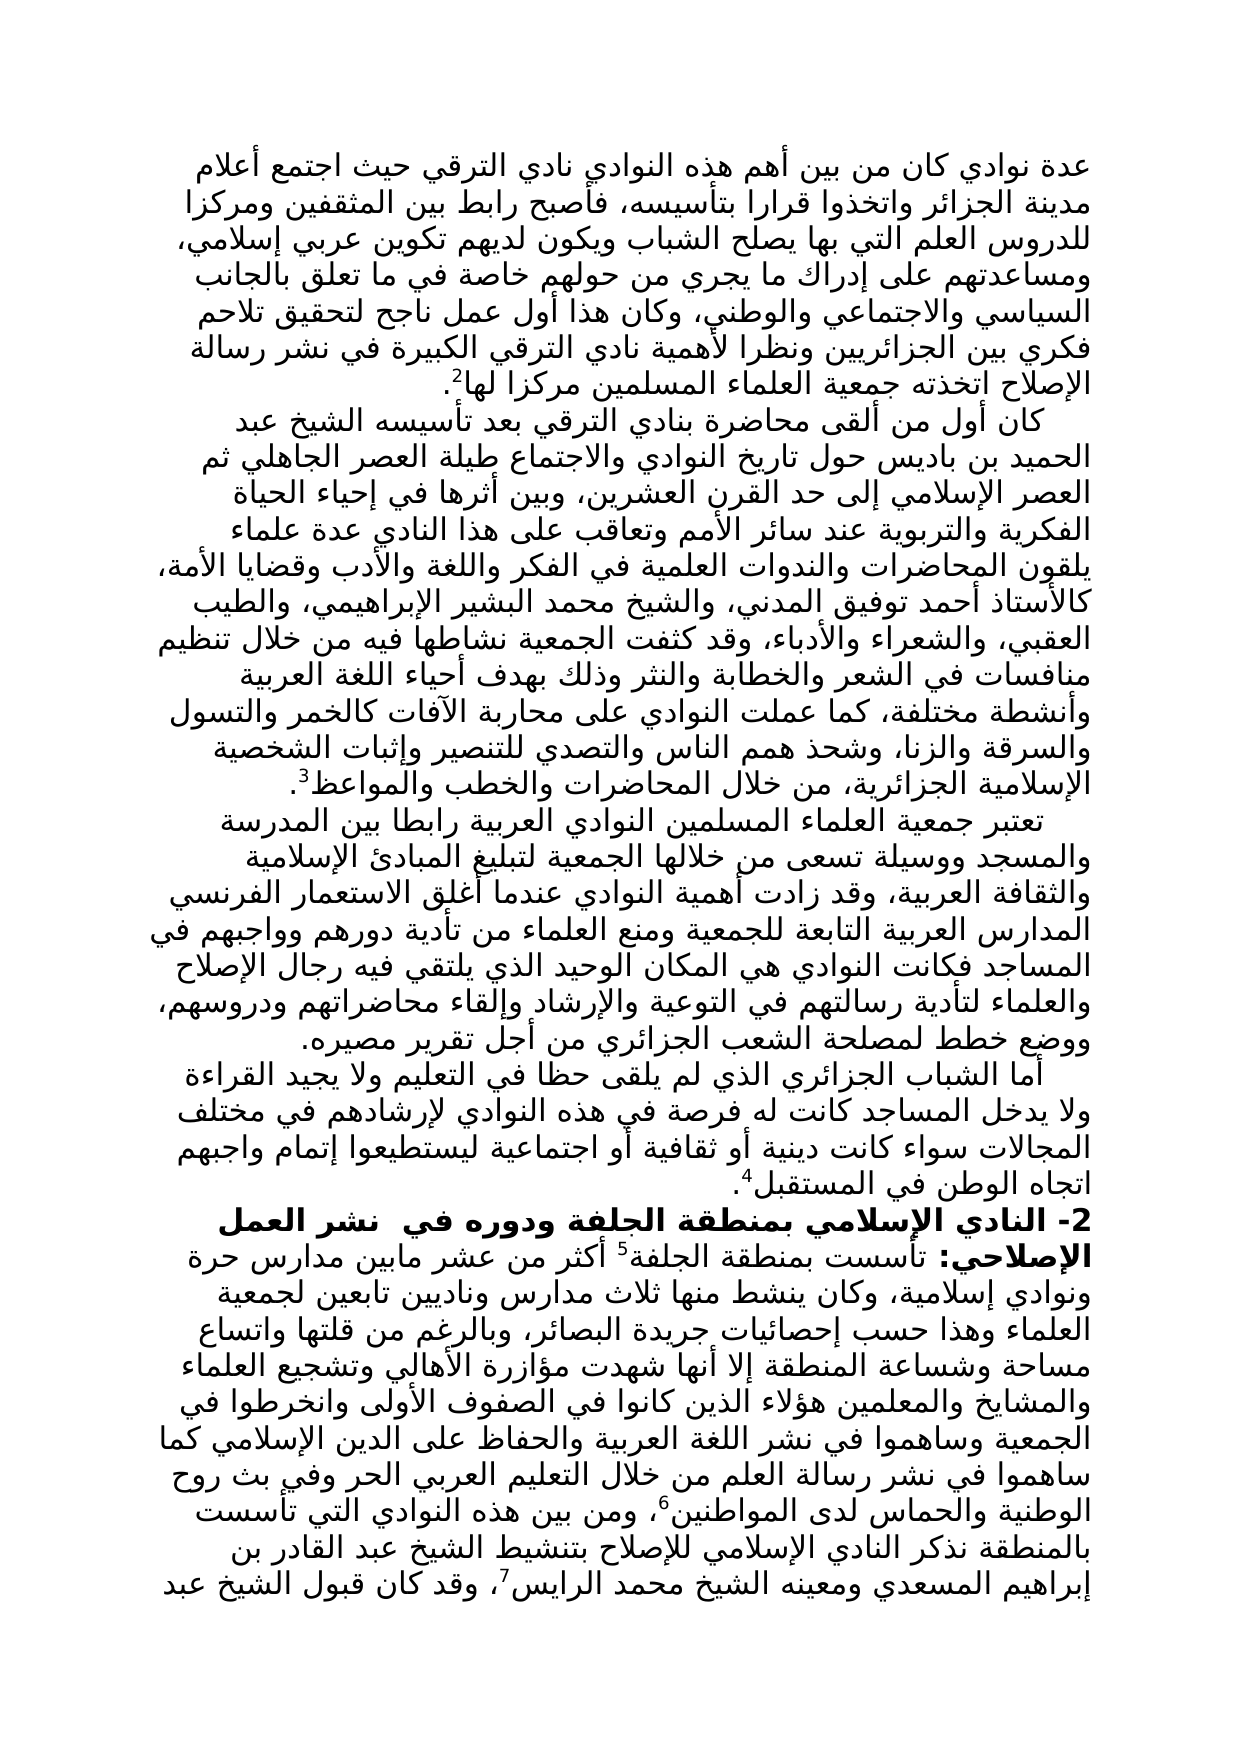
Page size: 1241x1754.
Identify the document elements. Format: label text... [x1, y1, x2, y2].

text أما الشباب الجزائري الذي لم يلقى حظا في التعليم ولا يجيد القراءة ولا يدخل المساجد كانت له فرصة في هذه النوادي لإرشادهم في مختلف المجالات سواء كانت دينية أو ثقافية أو اجتماعية ليستطيعوا إتمام واجبهم اتجاه الوطن في المستقبل4. [148, 1056, 1093, 1202]
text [148, 1202, 1093, 1602]
text كان أول من ألقى محاضرة بنادي الترقي بعد تأسيسه الشيخ عبد الحميد بن باديس حول تاريخ النوادي والاجتماع طيلة العصر الجاهلي ثم العصر الإسلامي إلى حد القرن العشرين، وبين أثرها في إحياء الحياة الفكرية والتربوية عند سائر الأمم وتعاقب على هذا النادي عدة علماء يلقون المحاضرات والندوات العلمية في الفكر واللغة والأدب وقضايا الأمة، كالأستاذ أحمد توفيق المدني، والشيخ محمد البشير الإبراهيمي، والطيب العقبي، والشعراء والأدباء، وقد كثفت الجمعية نشاطها فيه من خلال تنظيم منافسات في الشعر والخطابة والنثر وذلك بهدف أحياء اللغة العربية وأنشطة مختلفة، كما عملت النوادي على محاربة الآفات كالخمر والتسول والسرقة والزنا، وشحذ همم الناس والتصدي للتنصير وإثبات الشخصية الإسلامية الجزائرية، من خلال المحاضرات والخطب والمواعظ3. [148, 402, 1093, 802]
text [148, 148, 1093, 402]
text تعتبر جمعية العلماء المسلمين النوادي العربية رابطا بين المدرسة والمسجد ووسيلة تسعى من خلالها الجمعية لتبليغ المبادئ الإسلامية والثقافة العربية، وقد زادت أهمية النوادي عندما أغلق الاستعمار الفرنسي المدارس العربية التابعة للجمعية ومنع العلماء من تأدية دورهم وواجبهم في المساجد فكانت النوادي هي المكان الوحيد الذي يلتقي فيه رجال الإصلاح والعلماء لتأدية رسالتهم في التوعية والإرشاد وإلقاء محاضراتهم ودروسهم، ووضع خطط لمصلحة الشعب الجزائري من أجل تقرير مصيره. [148, 802, 1093, 1056]
